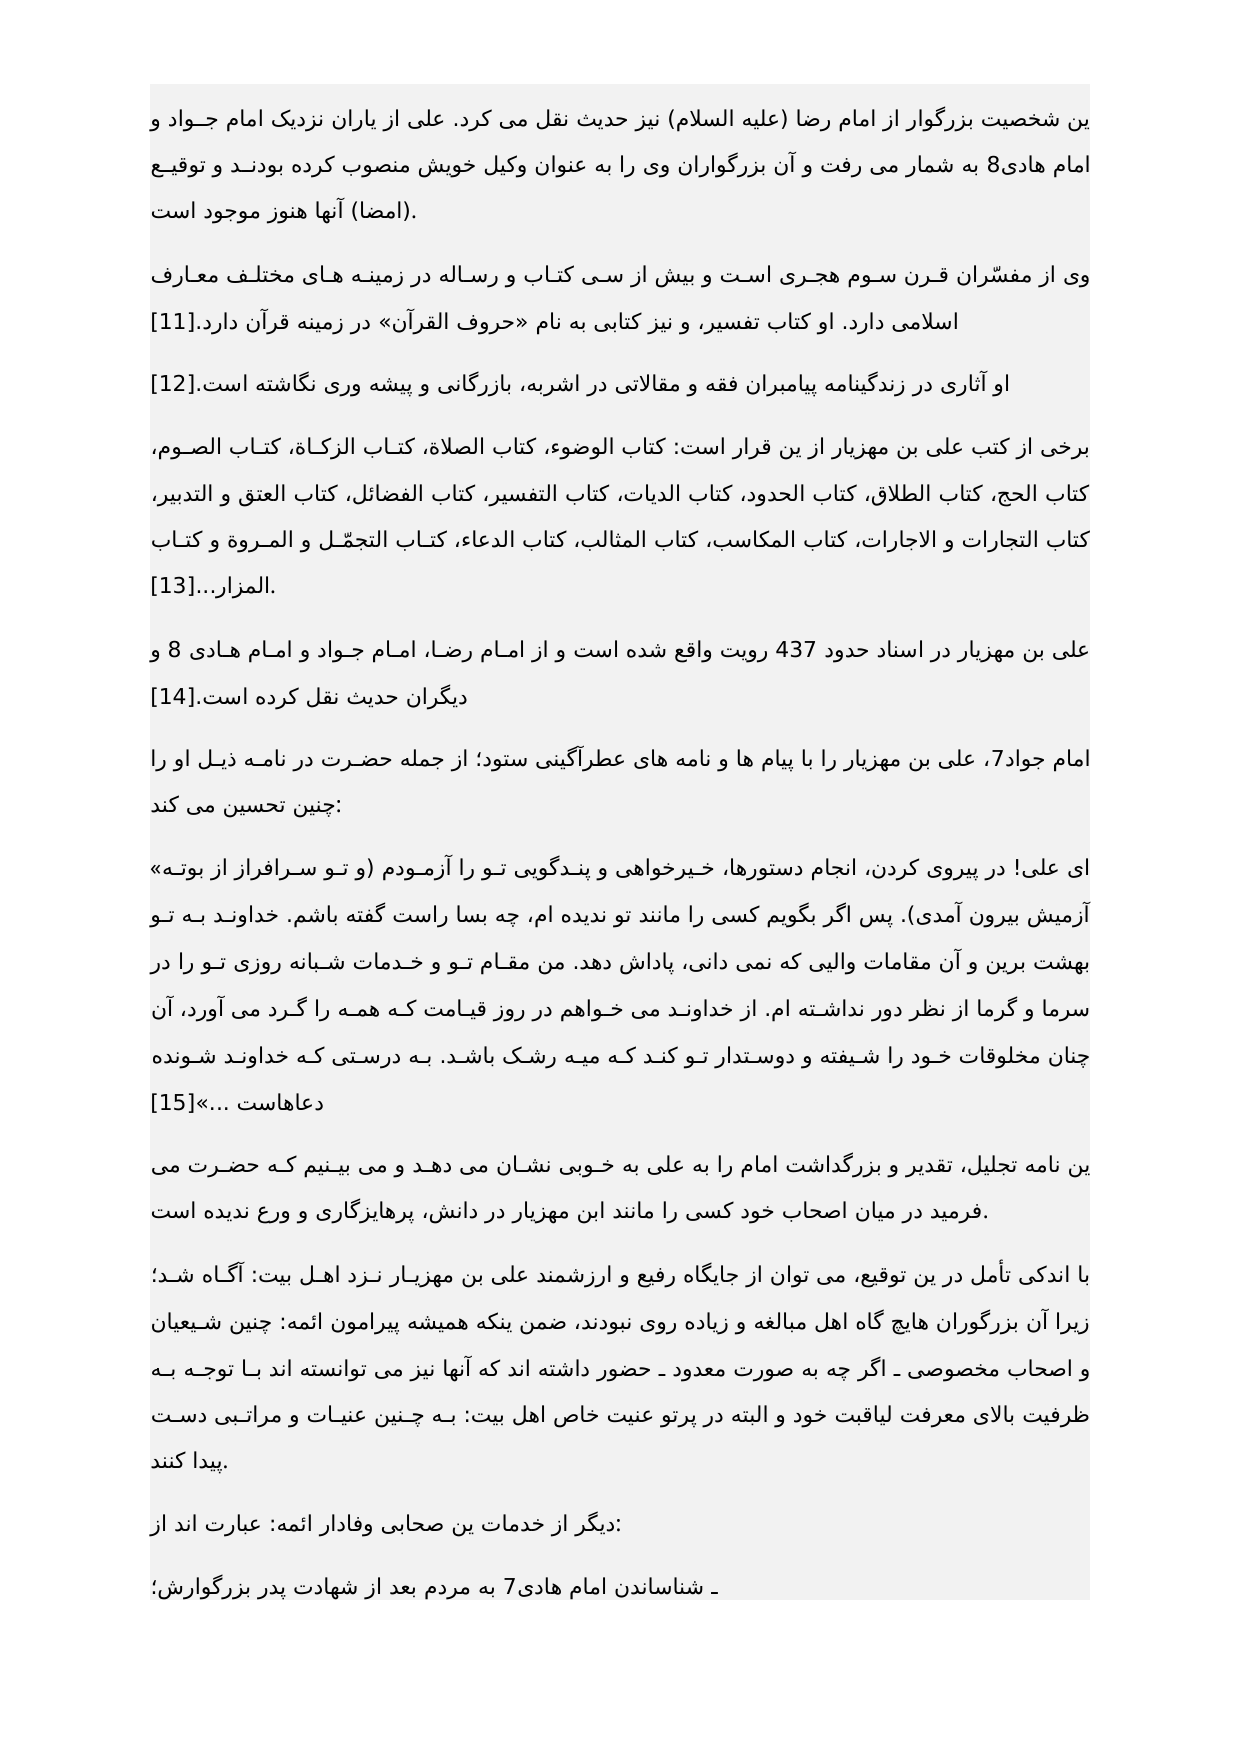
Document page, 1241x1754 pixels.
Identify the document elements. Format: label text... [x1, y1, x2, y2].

text ین شخصیت بزرگوار از امام رضا (علیه السلام) نیز حدیث نقل می کرد. علی از یاران نزدیک امام جواد و امام هادی8 به شمار می رفت و آن بزرگواران وی را به عنوان وکیل خویش منصوب کرده بودند و توقیع (امضا) آنها هنوز موجود است. [150, 84, 1090, 225]
text امام جواد7، علی بن مهزیار را با پیام ها و نامه های عطرآگینی ستود؛ از جمله حضرت در نامه ذیل او را چنین تحسین می کند: [150, 725, 1090, 819]
text برخی از کتب علی بن مهزیار از ین قرار است: کتاب الوضوء، کتاب الصلاة، کتاب الزکاة، کتاب الصوم، کتاب الحج، کتاب الطلاق، کتاب الحدود، کتاب الدیات، کتاب التفسیر، کتاب الفضائل، کتاب العتق و التدبیر، کتاب التجارات و الاجارات، کتاب المکاسب، کتاب المثالب، کتاب الدعاء، کتاب التجمّل و المروة و کتاب المزار...[13]. [150, 412, 1090, 600]
text او آثاری در زندگینامه پیامبران فقه و مقالاتی در اشربه، بازرگانی و پیشه وری نگاشته است.[12] [150, 350, 1090, 397]
text علی بن مهزیار در اسناد حدود 437 رویت واقع شده است و از امام رضا، امام جواد و امام هادی 8 و دیگران حدیث نقل کرده است.[14] [150, 616, 1090, 709]
text ین نامه تجلیل، تقدیر و بزرگداشت امام را به علی به خوبی نشان می دهد و می بینیم که حضرت می فرمید در میان اصحاب خود کسی را مانند ابن مهزیار در دانش، پرهایزگاری و ورع ندیده است. [150, 1131, 1090, 1225]
text وی از مفسّران قرن سوم هجری است و بیش از سی کتاب و رساله در زمینه های مختلف معارف اسلامی دارد. او کتاب تفسیر، و نیز کتابی به نام «حروف القرآن» در زمینه قرآن دارد.[11] [150, 241, 1090, 334]
text با اندکی تأمل در ین توقیع، می توان از جایگاه رفیع و ارزشمند علی بن مهزیار نزد اهل بیت: آگاه شد؛ زیرا آن بزرگوران هایچ گاه اهل مبالغه و زیاده روی نبودند، ضمن ینکه همیشه پیرامون ائمه: چنین شیعیان و اصحاب مخصوصی ـ اگر چه به صورت معدود ـ حضور داشته اند که آنها نیز می توانسته اند با توجه به ظرفیت بالای معرفت لیاقبت خود و البته در پرتو عنیت خاص اهل بیت: به چنین عنیات و مراتبی دست پیدا کنند. [150, 1241, 1090, 1475]
text «ای علی! در پیروی کردن، انجام دستورها، خیرخواهی و پندگویی تو را آزمودم (و تو سرافراز از بوته آزمیش بیرون آمدی). پس اگر بگویم کسی را مانند تو ندیده ام، چه بسا راست گفته باشم. خداوند به تو بهشت برین و آن مقامات والیی که نمی دانی، پاداش دهد. من مقام تو و خدمات شبانه روزی تو را در سرما و گرما از نظر دور نداشته ام. از خداوند می خواهم در روز قیامت که همه را گرد می آورد، آن چنان مخلوقات خود را شیفته و دوستدار تو کند که میه رشک باشد. به درستی که خداوند شونده دعاهاست ...»[15] [150, 834, 1090, 1116]
text ـ شناساندن امام هادی7 به مردم بعد از شهادت پدر بزرگوارش؛ [150, 1553, 1090, 1600]
text دیگر از خدمات ین صحابی وفادار ائمه: عبارت اند از: [150, 1491, 1090, 1537]
